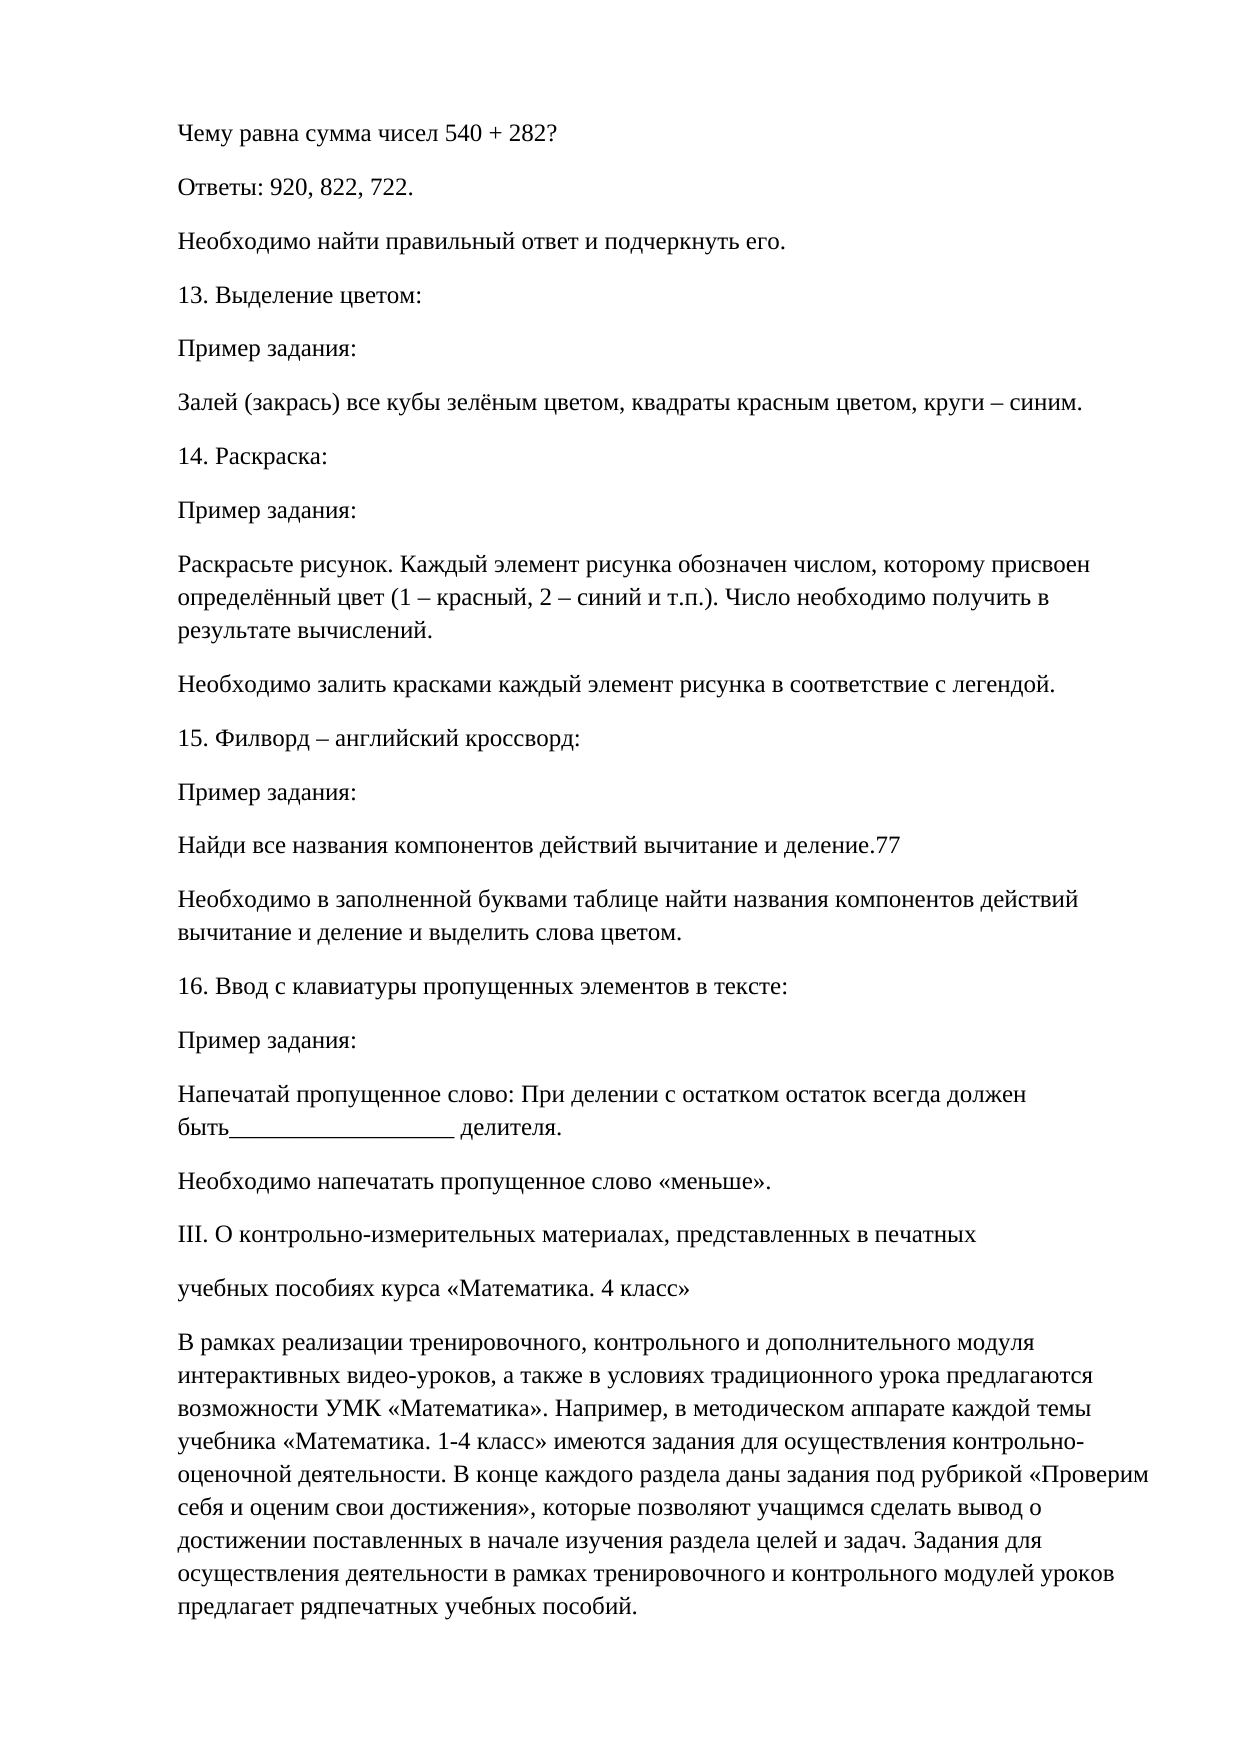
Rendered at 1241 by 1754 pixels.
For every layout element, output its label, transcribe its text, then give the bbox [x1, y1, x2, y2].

text 14. Раскраска: [177, 441, 1152, 470]
text Необходимо залить красками каждый элемент рисунка в соответствие с легендой. [177, 669, 1152, 698]
text Необходимо в заполненной буквами таблице найти названия компонентов действий вычитание и деление и выделить слова цветом. [177, 884, 1152, 946]
text 13. Выделение цветом: [177, 280, 1152, 308]
text Необходимо напечатать пропущенное слово «меньше». [177, 1166, 1152, 1194]
text III. О контрольно-измерительных материалах, представленных в печатных [177, 1219, 1152, 1248]
text В рамках реализации тренировочного, контрольного и дополнительного модуля интерактивных видео-уроков, а также в условиях традиционного урока предлагаются возможности УМК «Математика». Например, в методическом аппарате каждой темы учебника «Математика. 1-4 класс» имеются задания для осуществления контрольно-оценочной деятельности. В конце каждого раздела даны задания под рубрикой «Проверим себя и оценим свои достижения», которые позволяют учащимся сделать вывод о достижении поставленных в начале изучения раздела целей и задач. Задания для осуществления деятельности в рамках тренировочного и контрольного модулей уроков предлагает рядпечатных учебных пособий. [177, 1327, 1152, 1620]
text Найди все названия компонентов действий вычитание и деление.77 [177, 830, 1152, 859]
text 16. Ввод с клавиатуры пропущенных элементов в тексте: [177, 971, 1152, 1000]
text Напечатай пропущенное слово: При делении с остатком остаток всегда должен быть__________________ делителя. [177, 1079, 1152, 1141]
text Ответы: 920, 822, 722. [177, 172, 1152, 201]
text Пример задания: [177, 777, 1152, 805]
text Залей (закрась) все кубы зелёным цветом, квадраты красным цветом, круги – синим. [177, 387, 1152, 416]
text Пример задания: [177, 333, 1152, 362]
text Пример задания: [177, 1025, 1152, 1054]
text Раскрасьте рисунок. Каждый элемент рисунка обозначен числом, которому присвоен определённый цвет (1 – красный, 2 – синий и т.п.). Число необходимо получить в результате вычислений. [177, 549, 1152, 644]
text учебных пособиях курса «Математика. 4 класс» [177, 1273, 1152, 1302]
text Пример задания: [177, 495, 1152, 524]
text Чему равна сумма чисел 540 + 282? [177, 118, 1152, 147]
text Необходимо найти правильный ответ и подчеркнуть его. [177, 226, 1152, 254]
text 15. Филворд – английский кроссворд: [177, 723, 1152, 751]
